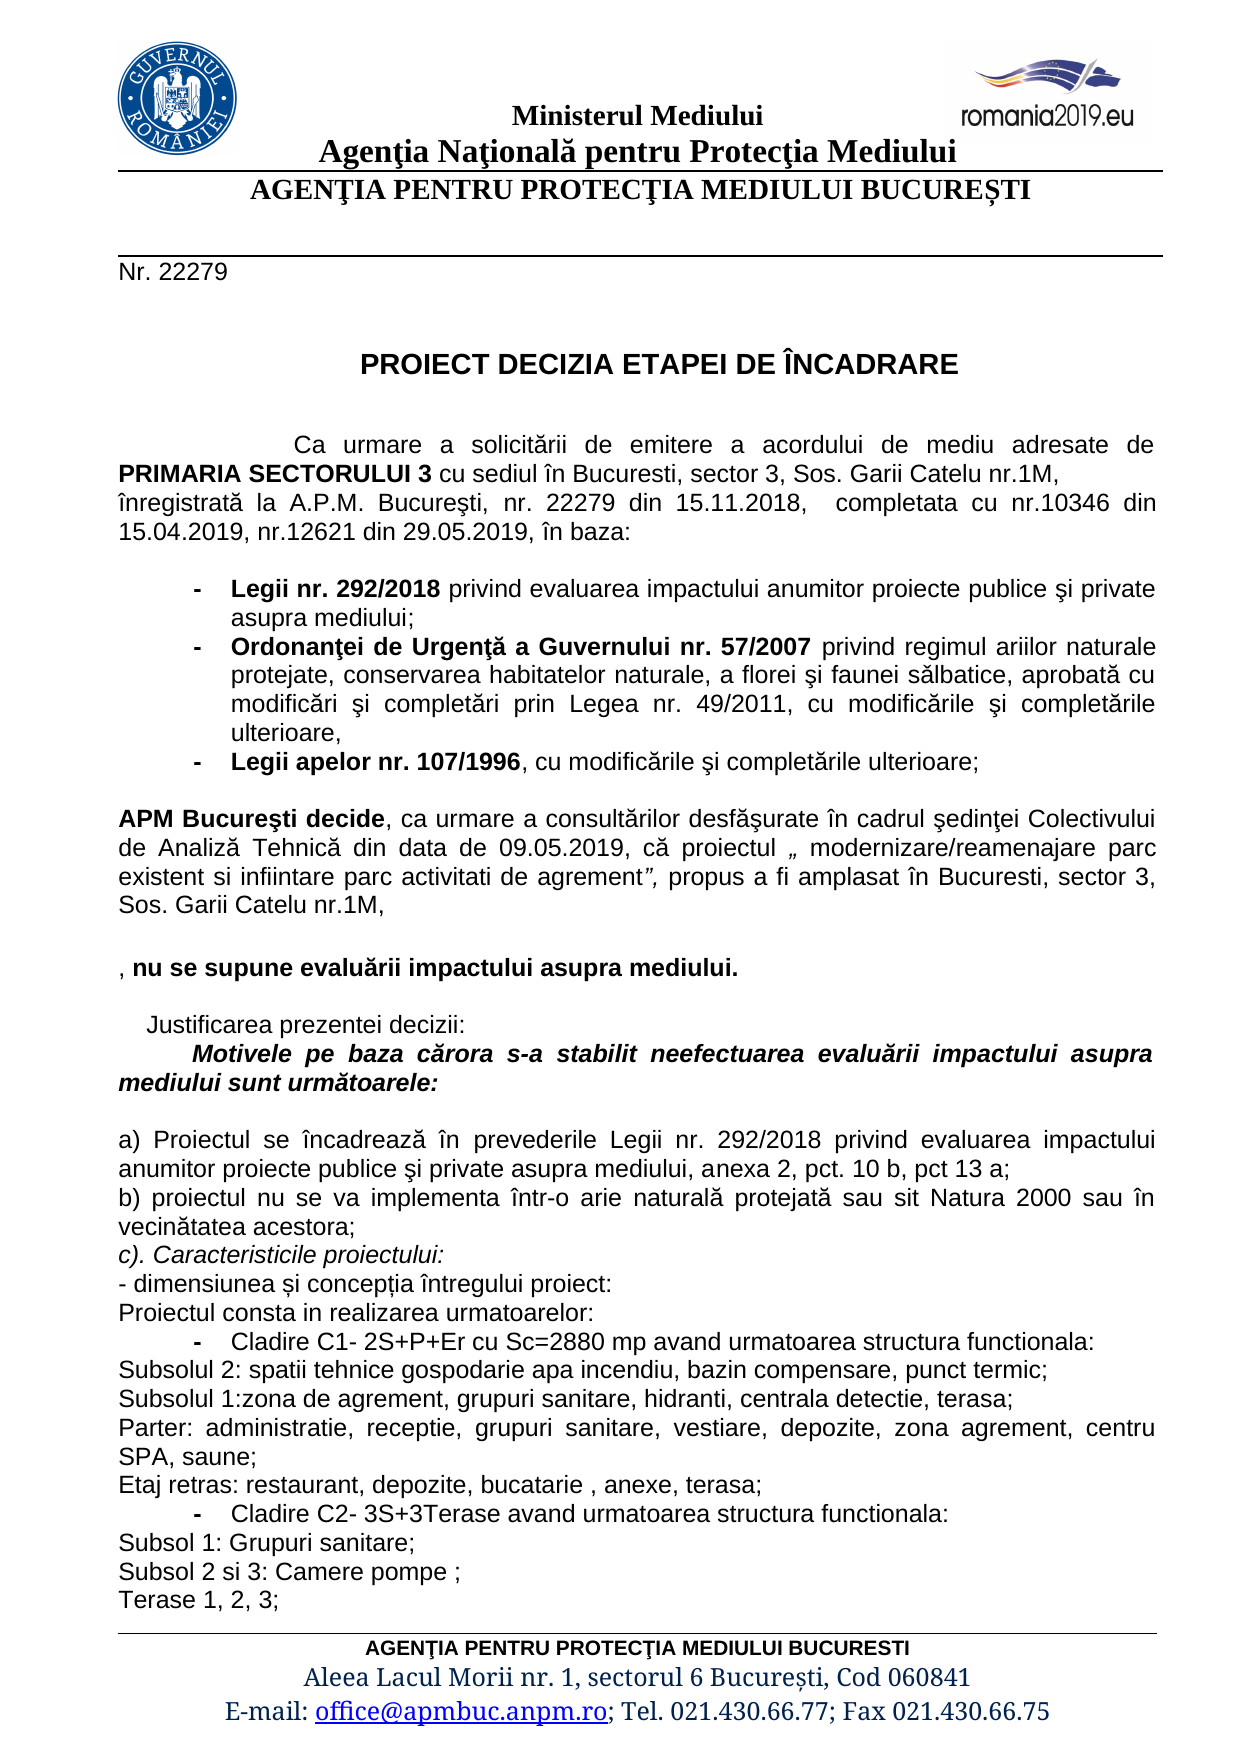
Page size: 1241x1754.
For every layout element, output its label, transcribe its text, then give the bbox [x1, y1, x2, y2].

text Etaj retras: restaurant, depozite, bucatarie , anexe, terasa; [118, 1470, 1157, 1499]
list Legii nr. 292/2018 privind evaluarea impactului anumitor proiecte publice şi private asupra mediului; [193, 574, 1157, 632]
text Subsol 2 si 3: Camere pompe ; [118, 1556, 1157, 1585]
list Ordonanţei de Urgenţă a Guvernului nr. 57/2007 privind regimul ariilor naturale protejate, conservarea habitatelor naturale, a florei şi faunei sǎlbatice, aprobată cu modificări şi completări prin Legea nr. 49/2011, cu modificările şi completările ulterioare, [193, 632, 1157, 747]
text a) Proiectul se încadrează în prevederile Legii nr. 292/2018 privind evaluarea impactului anumitor proiecte publice şi private asupra mediului, anexa 2, pct. 10 b, pct 13 a; [118, 1125, 1157, 1183]
list Cladire C1- 2S+P+Er cu Sc=2880 mp avand urmatoarea structura functionala: [193, 1326, 1157, 1355]
text Motivele pe baza cărora s-a stabilit neefectuarea evaluării impactului asupra mediului sunt următoarele: [118, 1039, 1157, 1096]
picture [945, 40, 1150, 144]
text Parter: administratie, receptie, grupuri sanitare, vestiare, depozite, zona agrement, centru SPA, saune; [118, 1413, 1157, 1470]
text Justificarea prezentei decizii: [118, 1010, 1157, 1039]
text înregistrată la A.P.M. Bucureşti, nr. 22279 din 15.11.2018, completata cu nr.10346 din 15.04.2019, nr.12621 din 29.05.2019, în baza: [118, 488, 1157, 545]
text Subsolul 2: spatii tehnice gospodarie apa incendiu, bazin compensare, punct termic; [118, 1355, 1157, 1384]
text b) proiectul nu se va implementa într-o arie naturală protejată sau sit Natura 2000 sau în vecinătatea acestora; [118, 1183, 1157, 1240]
text - dimensiunea și concepția întregului proiect: [118, 1269, 1157, 1298]
text Proiectul consta in realizarea urmatoarelor: [118, 1298, 1157, 1326]
text Subsolul 1:zona de agrement, grupuri sanitare, hidranti, centrala detectie, terasa; [118, 1384, 1157, 1413]
list Legii apelor nr. 107/1996, cu modificările şi completările ulterioare; [193, 747, 1157, 775]
text APM Bucureşti decide, ca urmare a consultărilor desfăşurate în cadrul şedinţei Colectivului de Analiză Tehnică din data de 09.05.2019, că proiectul „ modernizare/reamenajare parc existent si infiintare parc activitati de agrement”, propus a fi amplasat în Bucuresti, sector 3, Sos. Garii Catelu nr.1M, [118, 804, 1157, 919]
text Subsol 1: Grupuri sanitare; [118, 1528, 1157, 1556]
text Ca urmare a solicitării de emitere a acordului de mediu adresate de PRIMARIA SECTORULUI 3 cu sediul în Bucuresti, sector 3, Sos. Garii Catelu nr.1M, [118, 430, 1157, 488]
list Cladire C2- 3S+3Terase avand urmatoarea structura functionala: [193, 1499, 1157, 1528]
text Terase 1, 2, 3; [118, 1585, 1157, 1614]
picture [116, 40, 238, 156]
text , nu se supune evaluării impactului asupra mediului. [118, 953, 1157, 981]
subtitle PROIECT DECIZIA ETAPEI DE ÎNCADRARE [118, 347, 1157, 381]
text c). Caracteristicile proiectului: [118, 1240, 1157, 1269]
